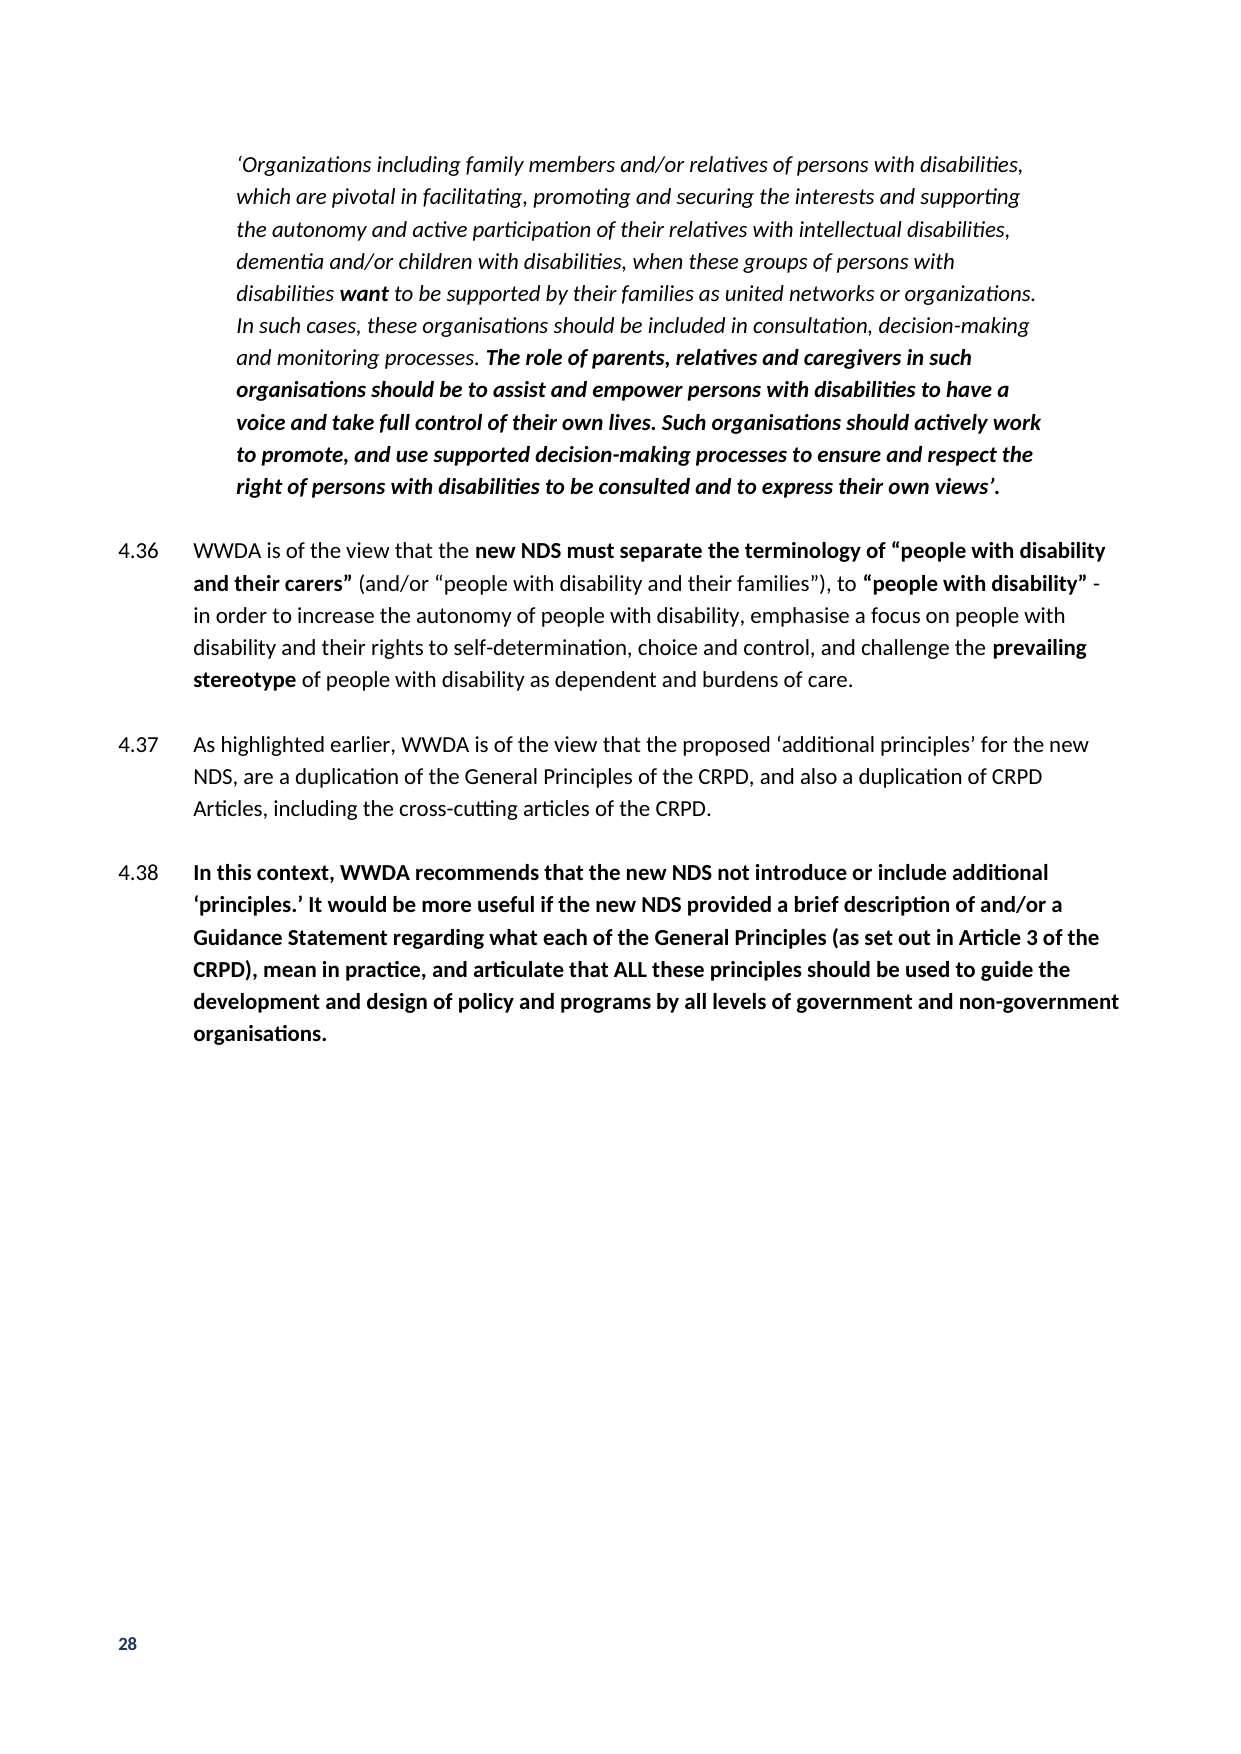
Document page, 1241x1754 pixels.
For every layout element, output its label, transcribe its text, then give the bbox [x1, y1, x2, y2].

text 4.38 In this context, WWDA recommends that the new NDS not introduce or include additional ‘principles.’ It would be more useful if the new NDS provided a brief description of and/or a Guidance Statement regarding what each of the General Principles (as set out in Article 3 of the CRPD), mean in practice, and articulate that ALL these principles should be used to guide the development and design of policy and programs by all levels of government and non-government organisations. [118, 858, 1122, 1047]
text 4.36 WWDA is of the view that the new NDS must separate the terminology of “people with disability and their carers” (and/or “people with disability and their families”), to “people with disability” - in order to increase the autonomy of people with disability, emphasise a focus on people with disability and their rights to self-determination, choice and control, and challenge the prevailing stereotype of people with disability as dependent and burdens of care. [118, 537, 1122, 693]
text ‘Organizations including family members and/or relatives of persons with disabilities, which are pivotal in facilitating, promoting and securing the interests and supporting the autonomy and active participation of their relatives with intellectual disabilities, dementia and/or children with disabilities, when these groups of persons with disabilities want to be supported by their families as united networks or organizations. In such cases, these organisations should be included in consultation, decision-making and monitoring processes. The role of parents, relatives and caregivers in such organisations should be to assist and empower persons with disabilities to have a voice and take full control of their own lives. Such organisations should actively work to promote, and use supported decision-making processes to ensure and respect the right of persons with disabilities to be consulted and to express their own views’. [236, 150, 1047, 500]
text 4.37 As highlighted earlier, WWDA is of the view that the proposed ‘additional principles’ for the new NDS, are a duplication of the General Principles of the CRPD, and also a duplication of CRPD Articles, including the cross-cutting articles of the CRPD. [118, 730, 1122, 822]
